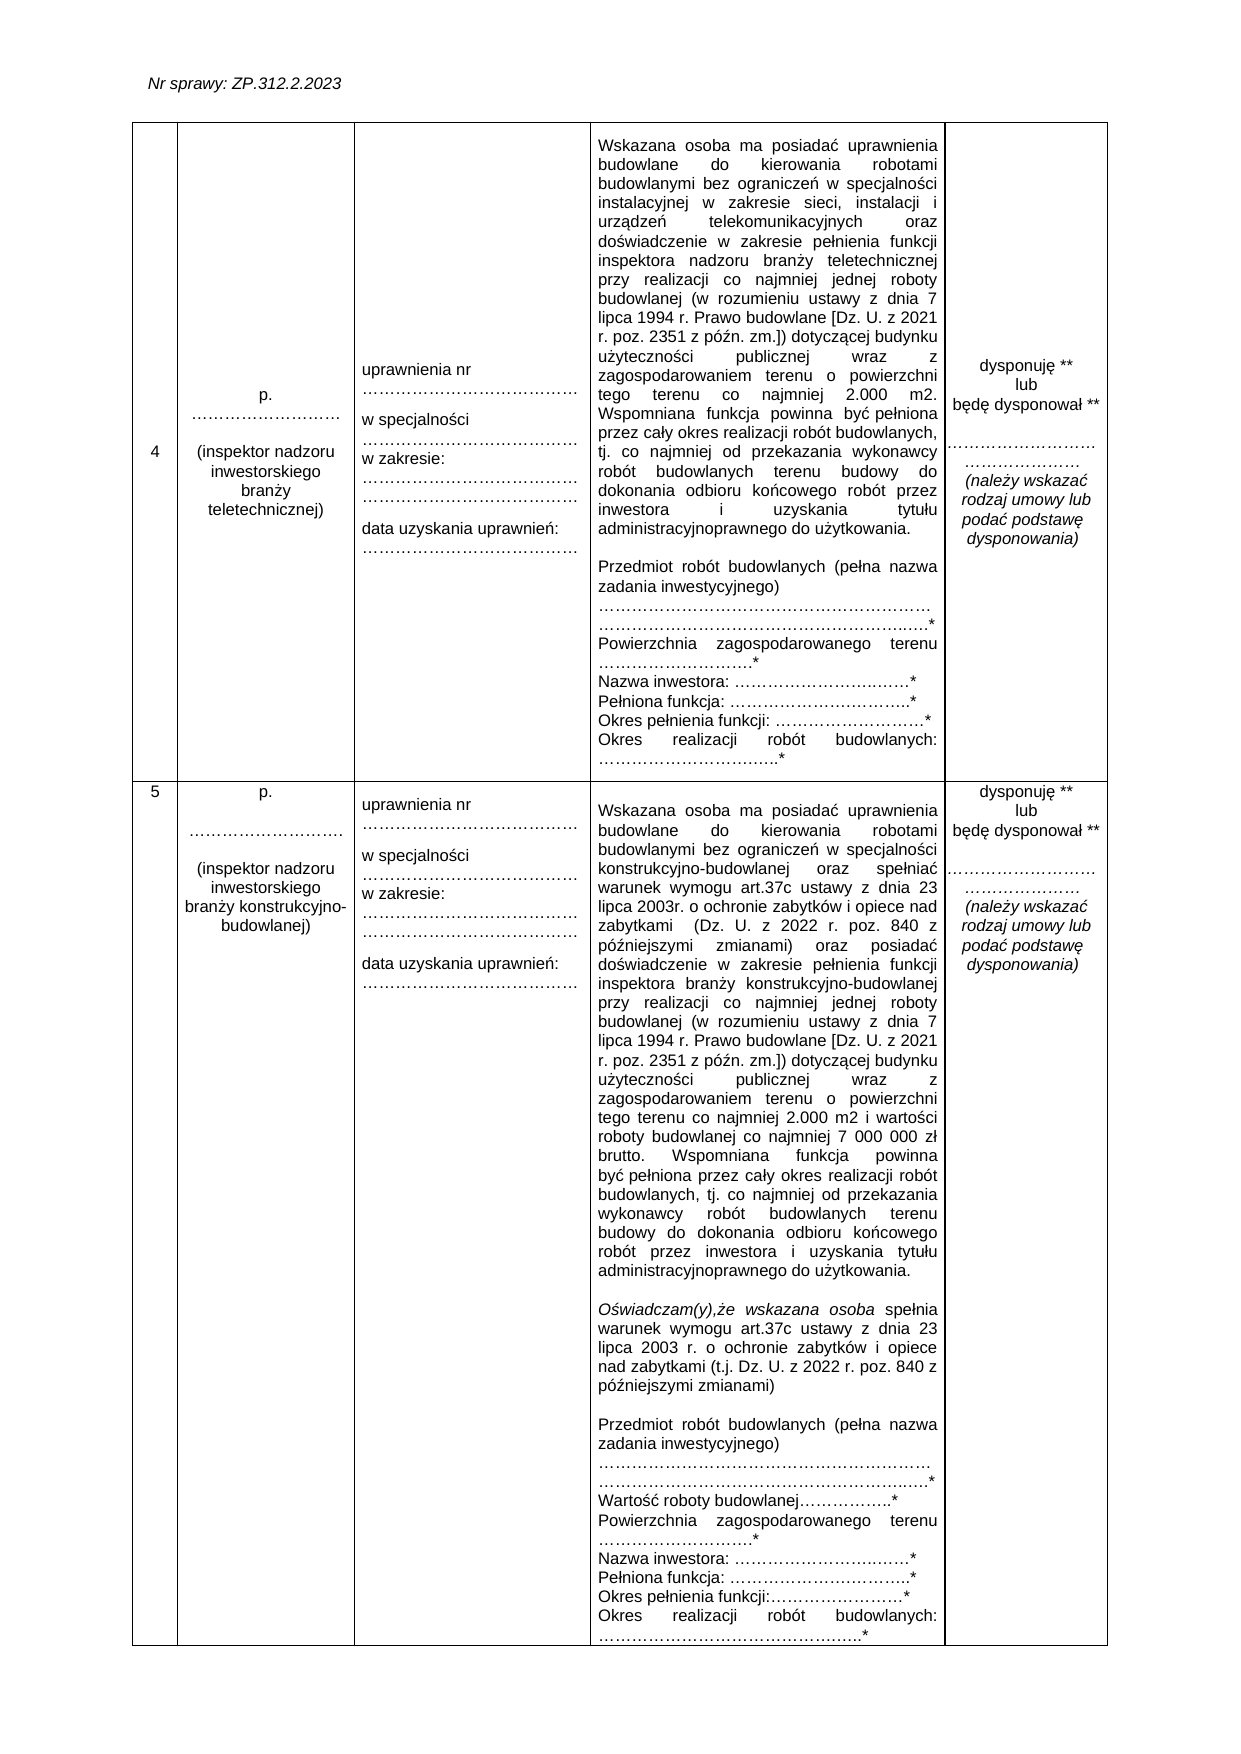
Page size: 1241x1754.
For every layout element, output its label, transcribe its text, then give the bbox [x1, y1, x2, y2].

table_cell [355, 782, 590, 1644]
table_cell Wskazana osoba ma posiadać uprawnienia budowlane do kierowania robotami budowlanymi bez ograniczeń w specjalności instalacyjnej w zakresie sieci, instalacji i urządzeń telekomunikacyjnych oraz doświadczenie w zakresie pełnienia funkcji inspektora nadzoru branży teletechnicznej przy realizacji co najmniej jednej roboty budowlanej (w rozumieniu ustawy z dnia 7 lipca 1994 r. Prawo budowlane [Dz. U. z 2021 r. poz. 2351 z późn. zm.]) dotyczącej budynku użyteczności publicznej wraz z zagospodarowaniem terenu o powierzchni tego terenu co najmniej 2.000 m2. Wspomniana funkcja powinna być pełniona przez cały okres realizacji robót budowlanych, tj. co najmniej od przekazania wykonawcy robót budowlanych terenu budowy do dokonania odbioru końcowego robót przez inwestora i uzyskania tytułu administracyjnoprawnego do użytkowania. Przedmiot robót budowlanych (pełna nazwa zadania inwestycyjnego) ……………………………………………………………………………………………………..….* Powierzchnia zagospodarowanego terenu ……………………….* Nazwa inwestora: ……………………..……* Pełniona funkcja: ………………….………..* Okres pełnienia funkcji: ………………………* Okres realizacji robót budowlanych: ……………………….…..* [591, 123, 944, 781]
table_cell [178, 782, 354, 1644]
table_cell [355, 123, 590, 781]
table_cell 4 [133, 123, 177, 781]
table_cell p. ……………………… (inspektor nadzoru inwestorskiego branży teletechnicznej) [178, 123, 354, 781]
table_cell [946, 782, 1107, 1644]
table_cell 5 [133, 782, 177, 1644]
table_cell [946, 123, 1107, 781]
